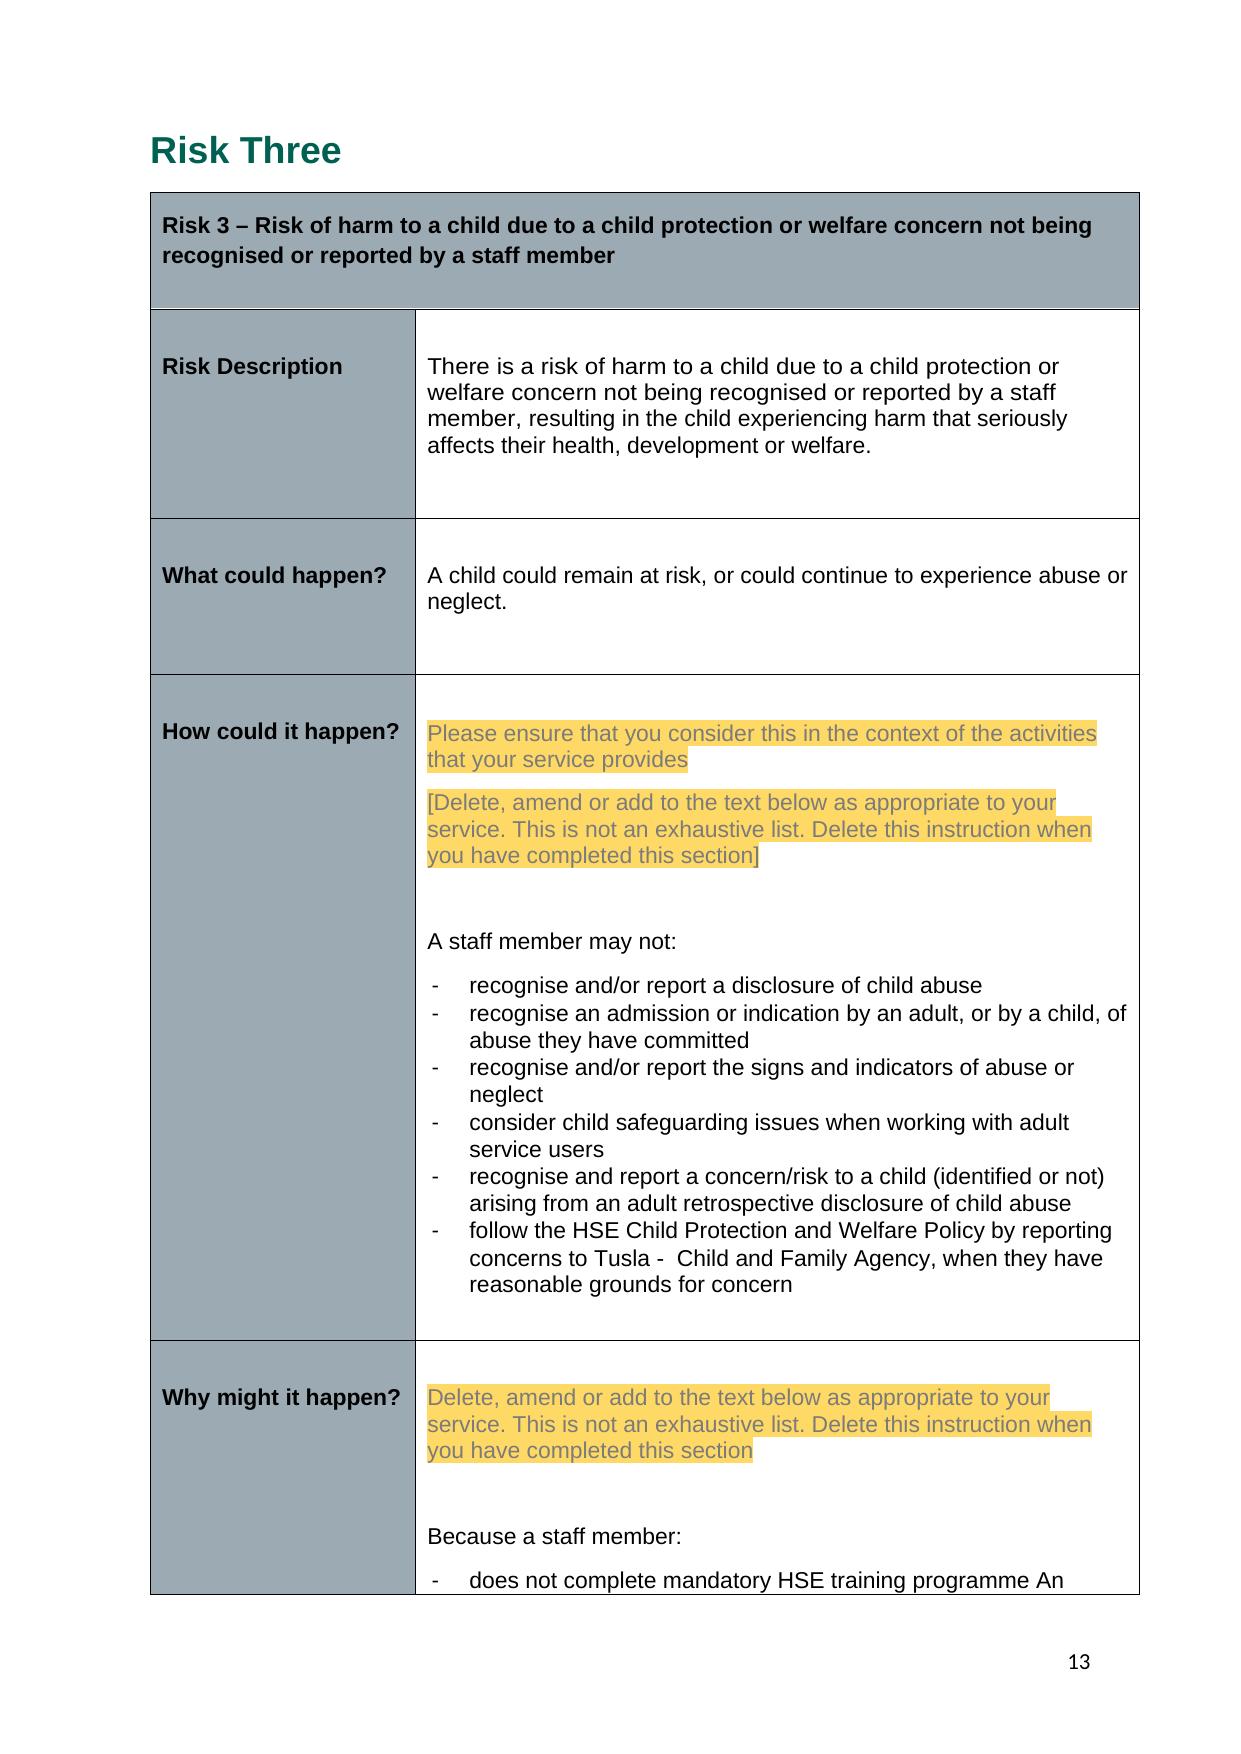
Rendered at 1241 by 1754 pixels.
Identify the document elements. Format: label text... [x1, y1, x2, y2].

table_cell Risk Description [151, 310, 415, 518]
table_cell There is a risk of harm to a child due to a child protection or welfare concern not being recognised or reported by a staff member, resulting in the child experiencing harm that seriously affects their health, development or welfare. [416, 310, 1139, 518]
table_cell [151, 1341, 415, 1594]
table_cell Please ensure that you consider this in the context of the activities that your service provides [Delete, amend or add to the text below as appropriate to your service. This is not an exhaustive list. Delete this instruction when you have completed this section] A staff member may not: recognise and/or report a disclosure of child abuse recognise an admission or indication by an adult, or by a child, of abuse they have committed recognise and/or report the signs and indicators of abuse or neglect consider child safeguarding issues when working with adult service users recognise and report a concern/risk to a child (identified or not) arising from an adult retrospective disclosure of child abuse follow the HSE Child Protection and Welfare Policy by reporting concerns to Tusla - Child and Family Agency, when they have reasonable grounds for concern [416, 675, 1139, 1340]
subtitle Risk Three [150, 128, 1090, 172]
table_header Risk 3 – Risk of harm to a child due to a child protection or welfare concern not being recognised or reported by a staff member [151, 193, 1139, 308]
table_cell What could happen? [151, 519, 415, 674]
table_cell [416, 1341, 1139, 1594]
table_cell How could it happen? [151, 675, 415, 1340]
table_cell A child could remain at risk, or could continue to experience abuse or neglect. [416, 519, 1139, 674]
